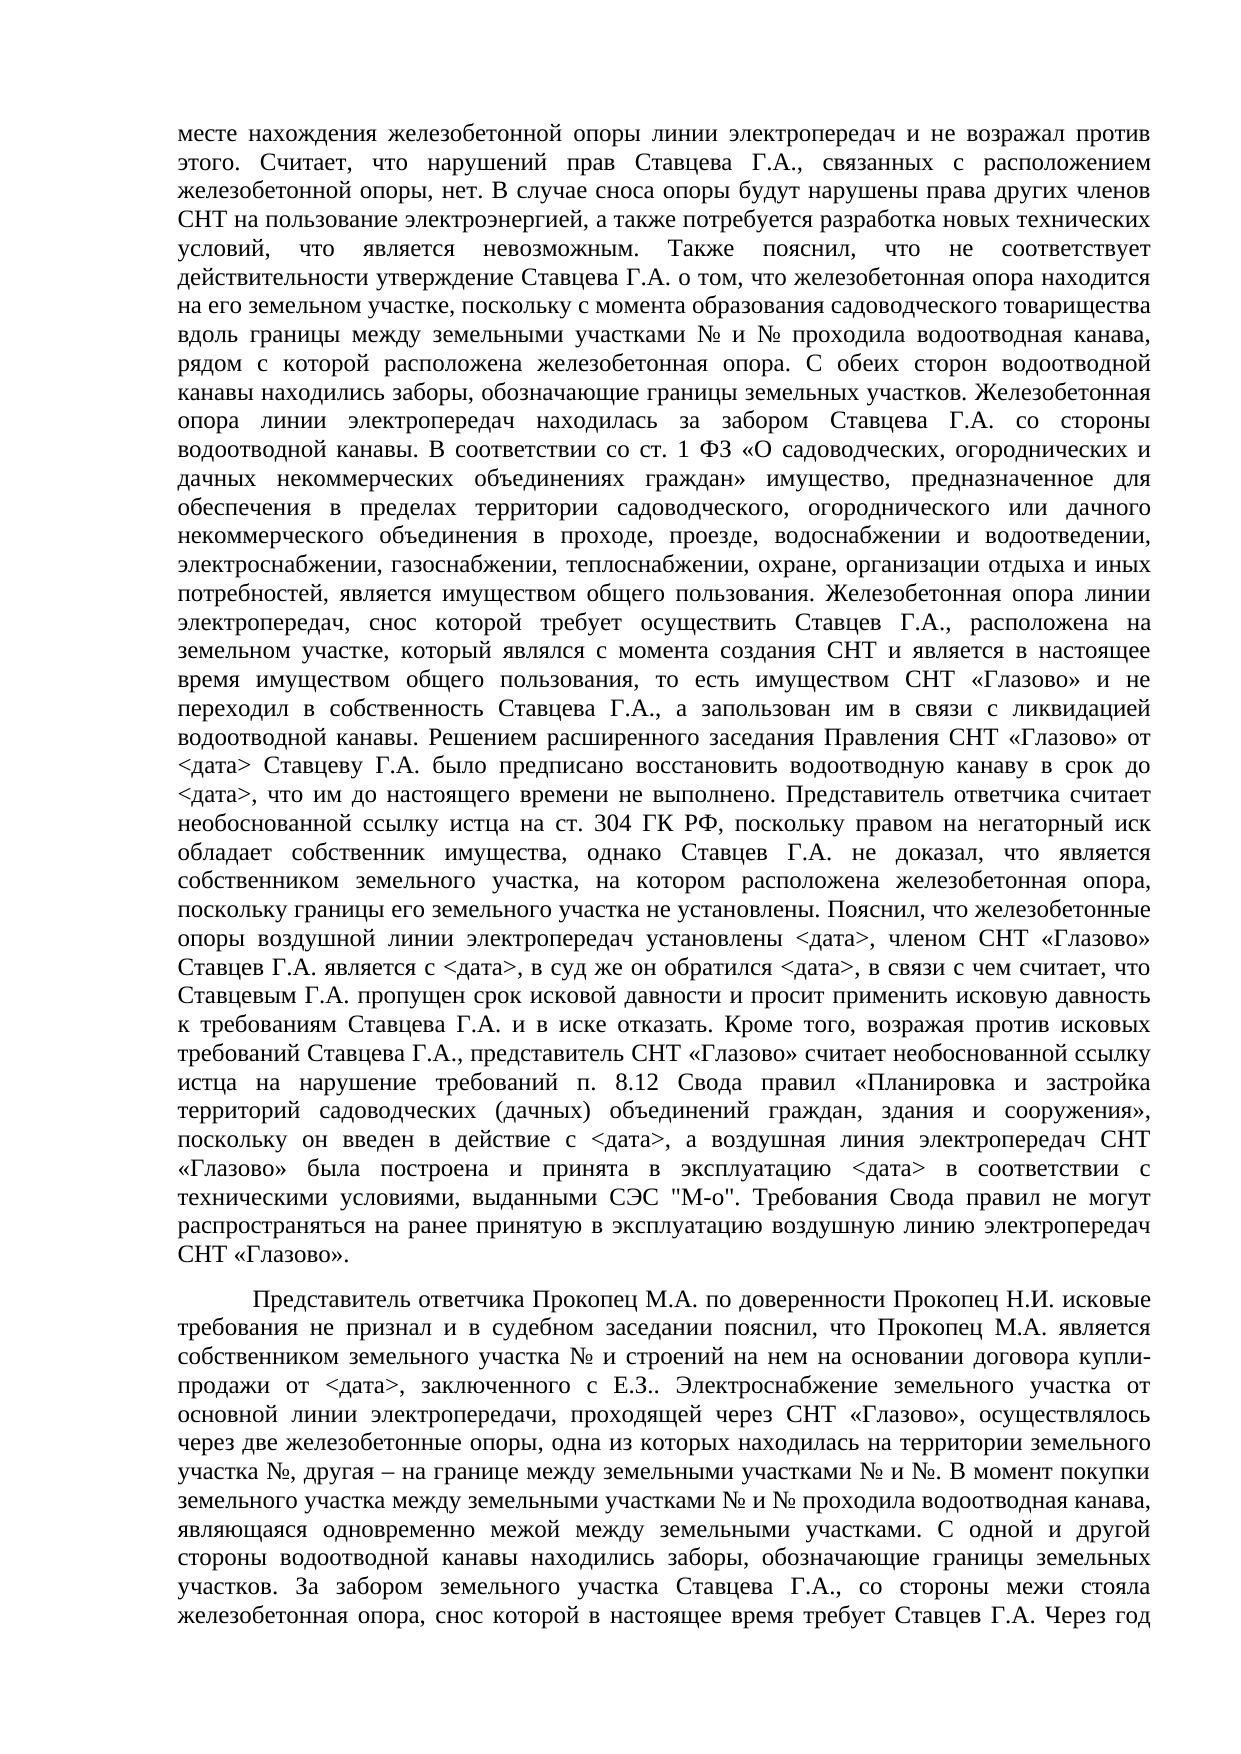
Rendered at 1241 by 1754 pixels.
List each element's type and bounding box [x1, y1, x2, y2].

text [177, 1284, 1152, 1629]
text [177, 118, 1152, 1268]
